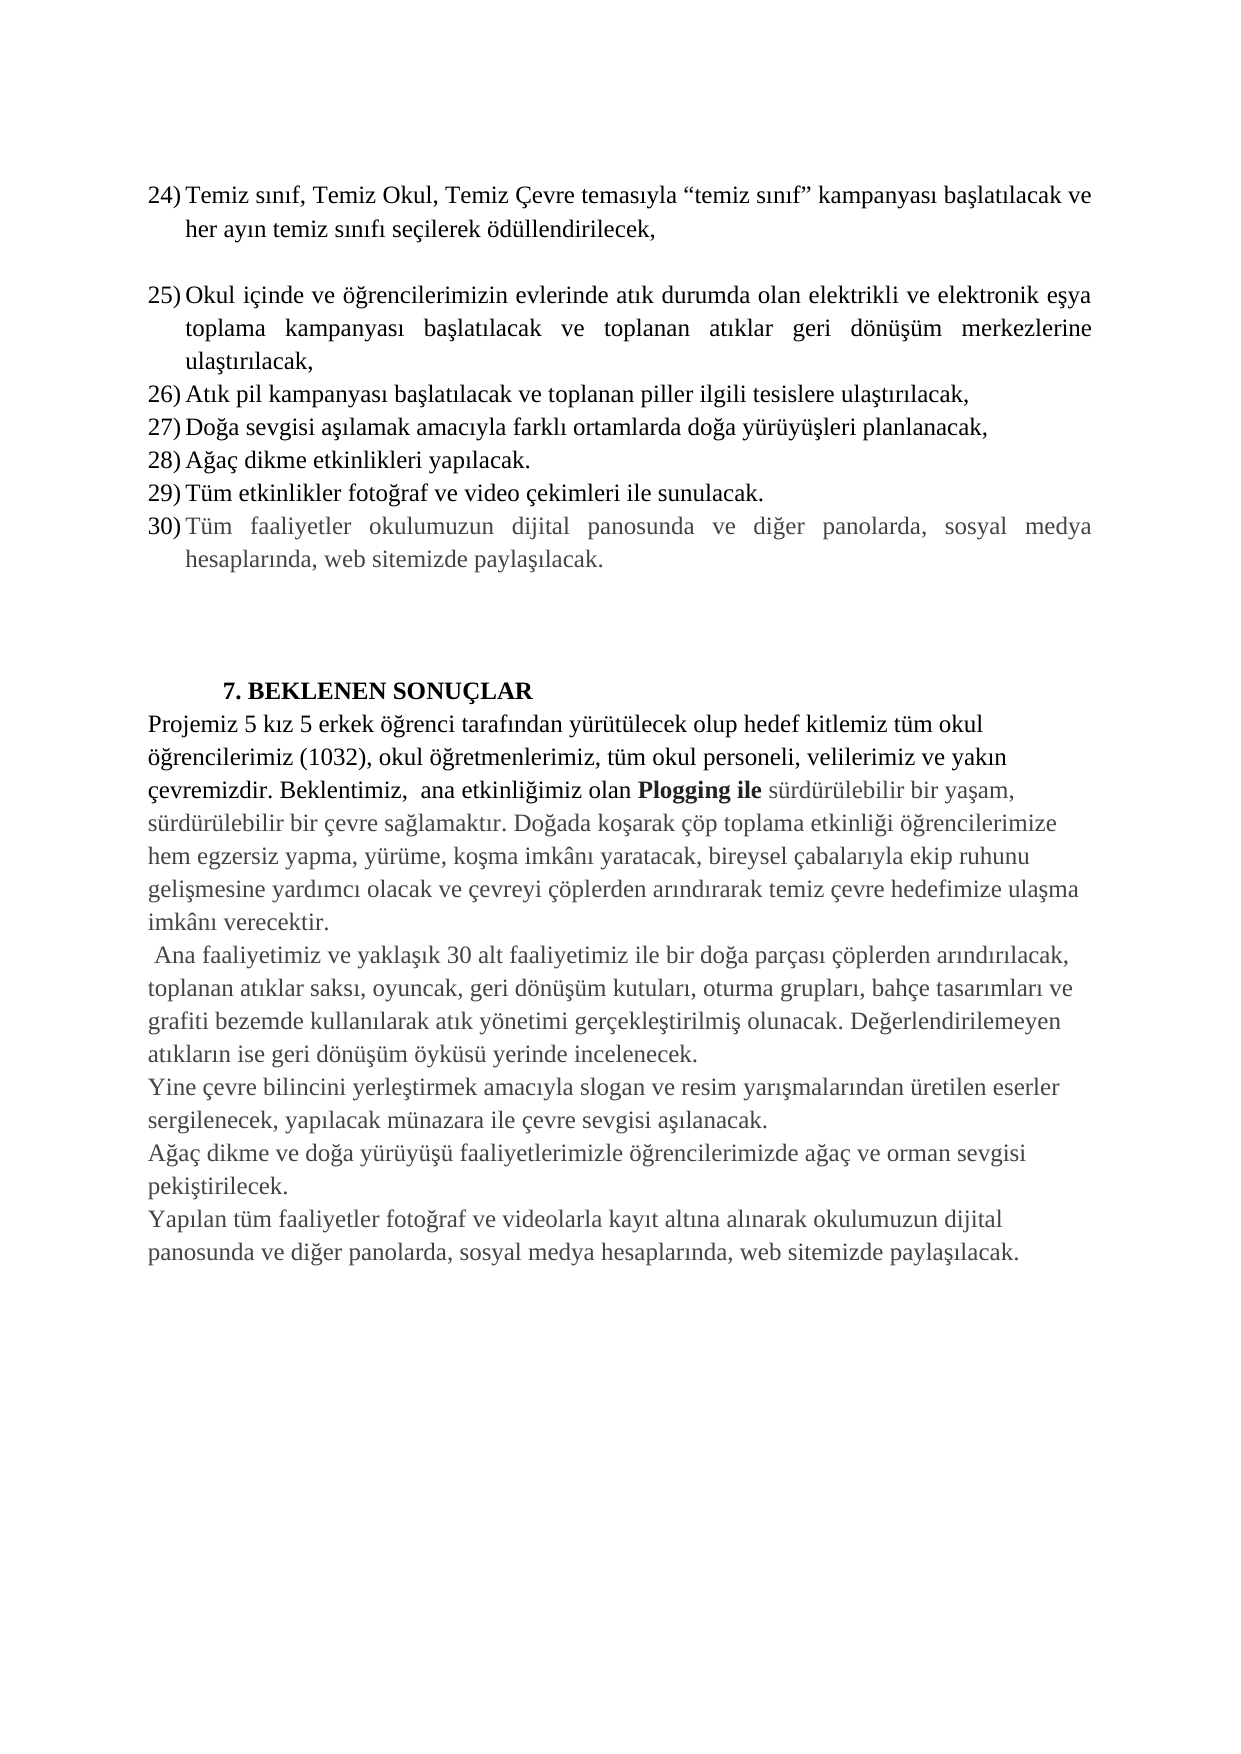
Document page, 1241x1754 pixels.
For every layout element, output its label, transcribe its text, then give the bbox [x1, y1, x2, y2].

list Atık pil kampanyası başlatılacak ve toplanan piller ilgili tesislere ulaştırılacak, [148, 379, 1093, 407]
list Yapılan tüm faaliyetler fotoğraf ve videolarla kayıt altına alınarak okulumuzun dijital panosunda ve diğer panolarda, sosyal medya hesaplarında, web sitemizde paylaşılacak. [148, 1204, 1093, 1266]
list Okul içinde ve öğrencilerimizin evlerinde atık durumda olan elektrikli ve elektronik eşya toplama kampanyası başlatılacak ve toplanan atıklar geri dönüşüm merkezlerine ulaştırılacak, [148, 280, 1093, 374]
list Doğa sevgisi aşılamak amacıyla farklı ortamlarda doğa yürüyüşleri planlanacak, [148, 412, 1093, 441]
list Projemiz 5 kız 5 erkek öğrenci tarafından yürütülecek olup hedef kitlemiz tüm okul öğrencilerimiz (1032), okul öğretmenlerimiz, tüm okul personeli, velilerimiz ve yakın çevremizdir. Beklentimiz, ana etkinliğimiz olan Plogging ile sürdürülebilir bir yaşam, sürdürülebilir bir çevre sağlamaktır. Doğada koşarak çöp toplama etkinliği öğrencilerimize hem egzersiz yapma, yürüme, koşma imkânı yaratacak, bireysel çabalarıyla ekip ruhunu gelişmesine yardımcı olacak ve çevreyi çöplerden arındırarak temiz çevre hedefimize ulaşma imkânı verecektir. [148, 709, 1093, 936]
list Tüm faaliyetler okulumuzun dijital panosunda ve diğer panolarda, sosyal medya hesaplarında, web sitemizde paylaşılacak. [148, 511, 1093, 573]
list Ana faaliyetimiz ve yaklaşık 30 alt faaliyetimiz ile bir doğa parçası çöplerden arındırılacak, toplanan atıklar saksı, oyuncak, geri dönüşüm kutuları, oturma grupları, bahçe tasarımları ve grafiti bezemde kullanılarak atık yönetimi gerçekleştirilmiş olunacak. Değerlendirilemeyen atıkların ise geri dönüşüm öyküsü yerinde incelenecek. [148, 940, 1093, 1068]
list 7. BEKLENEN SONUÇLAR [223, 676, 1093, 705]
list Yine çevre bilincini yerleştirmek amacıyla slogan ve resim yarışmalarından üretilen eserler sergilenecek, yapılacak münazara ile çevre sevgisi aşılanacak. [148, 1072, 1093, 1134]
list Ağaç dikme ve doğa yürüyüşü faaliyetlerimizle öğrencilerimizde ağaç ve orman sevgisi pekiştirilecek. [148, 1138, 1093, 1200]
list Tüm etkinlikler fotoğraf ve video çekimleri ile sunulacak. [148, 478, 1093, 507]
list Ağaç dikme etkinlikleri yapılacak. [148, 445, 1093, 473]
list Temiz sınıf, Temiz Okul, Temiz Çevre temasıyla “temiz sınıf” kampanyası başlatılacak ve her ayın temiz sınıfı seçilerek ödüllendirilecek, [148, 181, 1093, 242]
